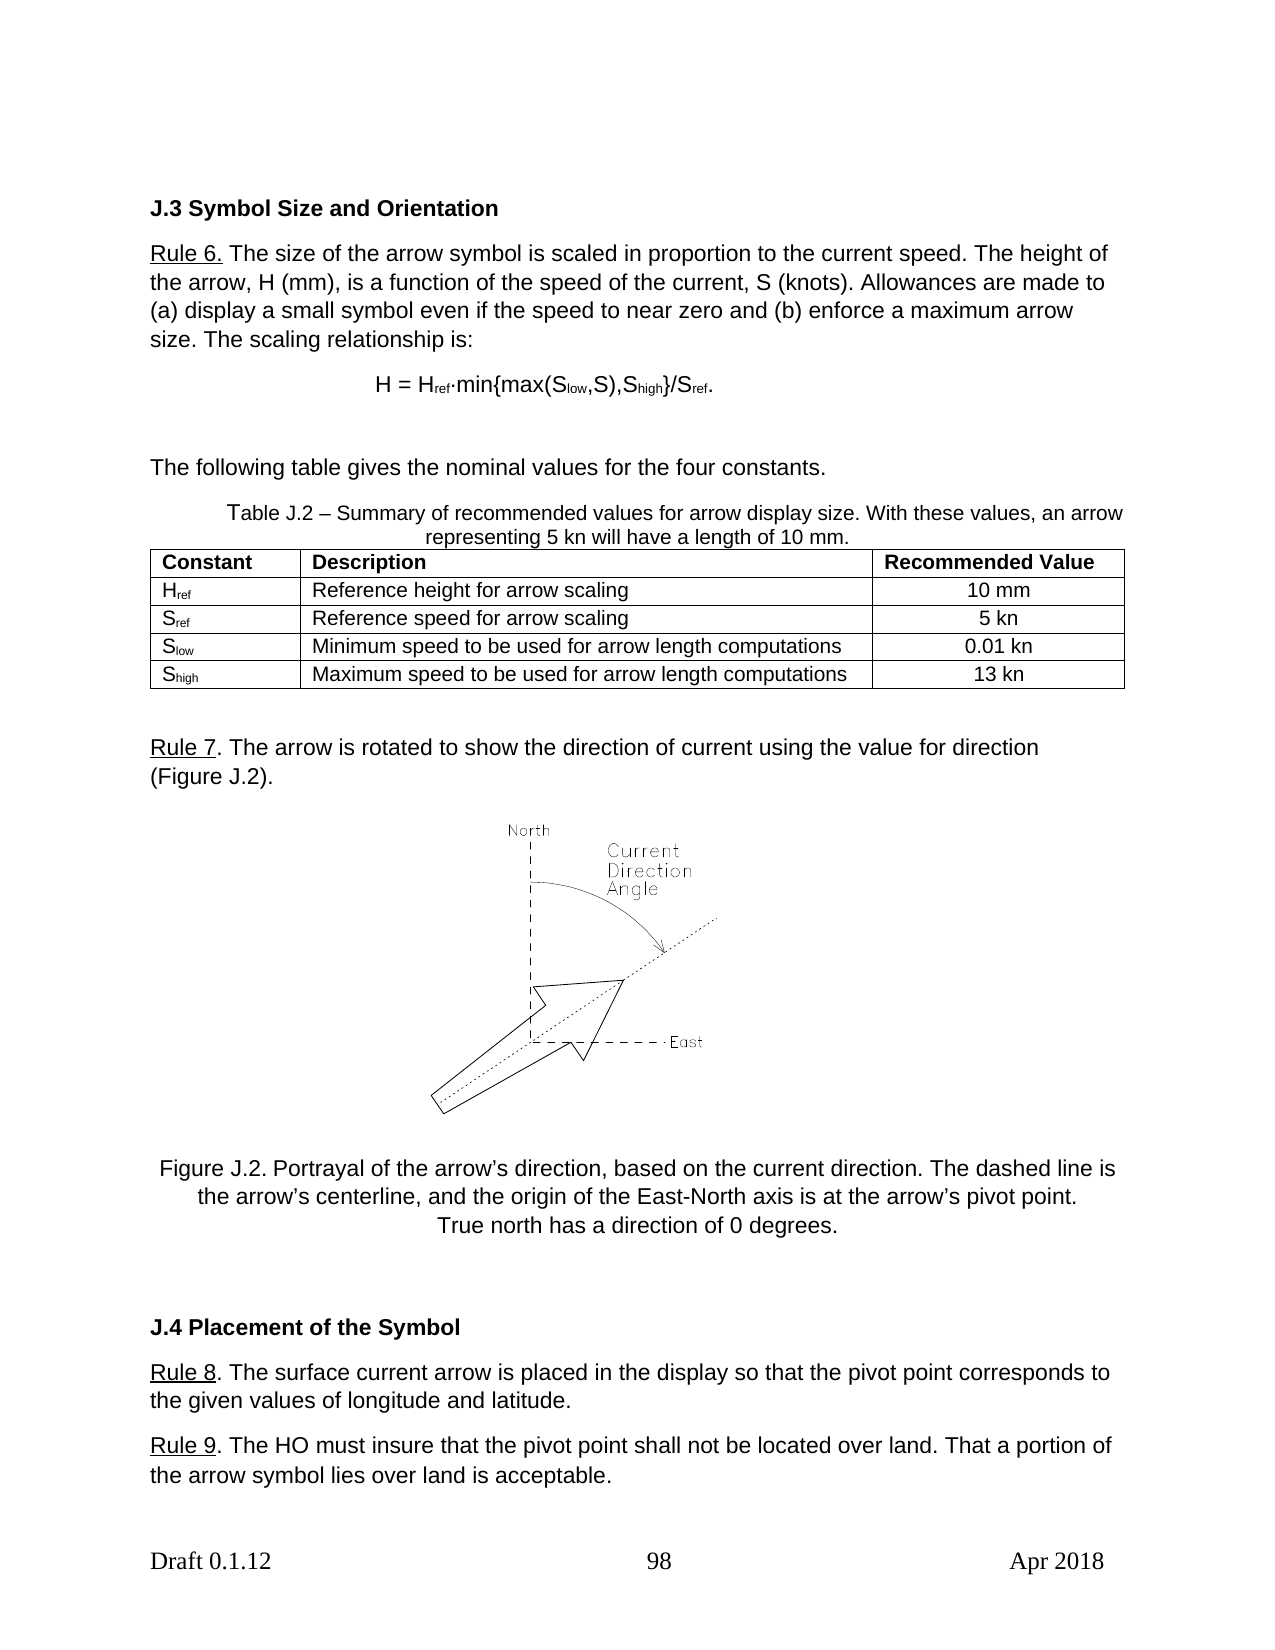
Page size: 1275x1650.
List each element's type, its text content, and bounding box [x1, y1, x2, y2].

text H = Href∙min{max(Slow,S),Shigh}/Sref. [300, 371, 1125, 397]
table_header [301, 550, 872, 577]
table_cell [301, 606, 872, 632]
text True north has a direction of 0 degrees. [150, 1212, 1125, 1238]
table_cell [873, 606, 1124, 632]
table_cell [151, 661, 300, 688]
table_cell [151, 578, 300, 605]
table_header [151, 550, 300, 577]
text Table J.2 – Summary of recommended values for arrow display size. With these values, an arrow representing 5 kn will have a length of 10 mm. [150, 499, 1125, 549]
text Figure J.2. Portrayal of the arrow’s direction, based on the current direction. The dashed line is the arrow’s centerline, and the origin of the East-North axis is at the arrow’s pivot point. [150, 1155, 1125, 1209]
text The following table gives the nominal values for the four constants. [150, 454, 1125, 480]
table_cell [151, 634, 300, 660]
text Rule 6. The size of the arrow symbol is scaled in proportion to the current speed. The height of the arrow, H (mm), is a function of the speed of the current, S (knots). Allowances are made to (a) display a small symbol even if the speed to near zero and (b) enforce a maximum arrow size. The scaling relationship is: [150, 240, 1125, 352]
text Rule 8. The surface current arrow is placed in the display so that the pivot point corresponds to the given values of longitude and latitude. [150, 1359, 1125, 1413]
text Rule 7. The arrow is rotated to show the direction of current using the value for direction (Figure J.2). [150, 734, 1125, 789]
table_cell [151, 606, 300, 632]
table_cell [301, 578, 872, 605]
text J.3 Symbol Size and Orientation [150, 195, 1125, 221]
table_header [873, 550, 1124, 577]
text Rule 9. The HO must insure that the pivot point shall not be located over land. That a portion of the arrow symbol lies over land is acceptable. [150, 1432, 1125, 1489]
text J.4 Placement of the Symbol [150, 1313, 1125, 1340]
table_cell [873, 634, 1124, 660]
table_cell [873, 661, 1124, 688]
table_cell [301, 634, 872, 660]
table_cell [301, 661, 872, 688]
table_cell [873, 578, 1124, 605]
